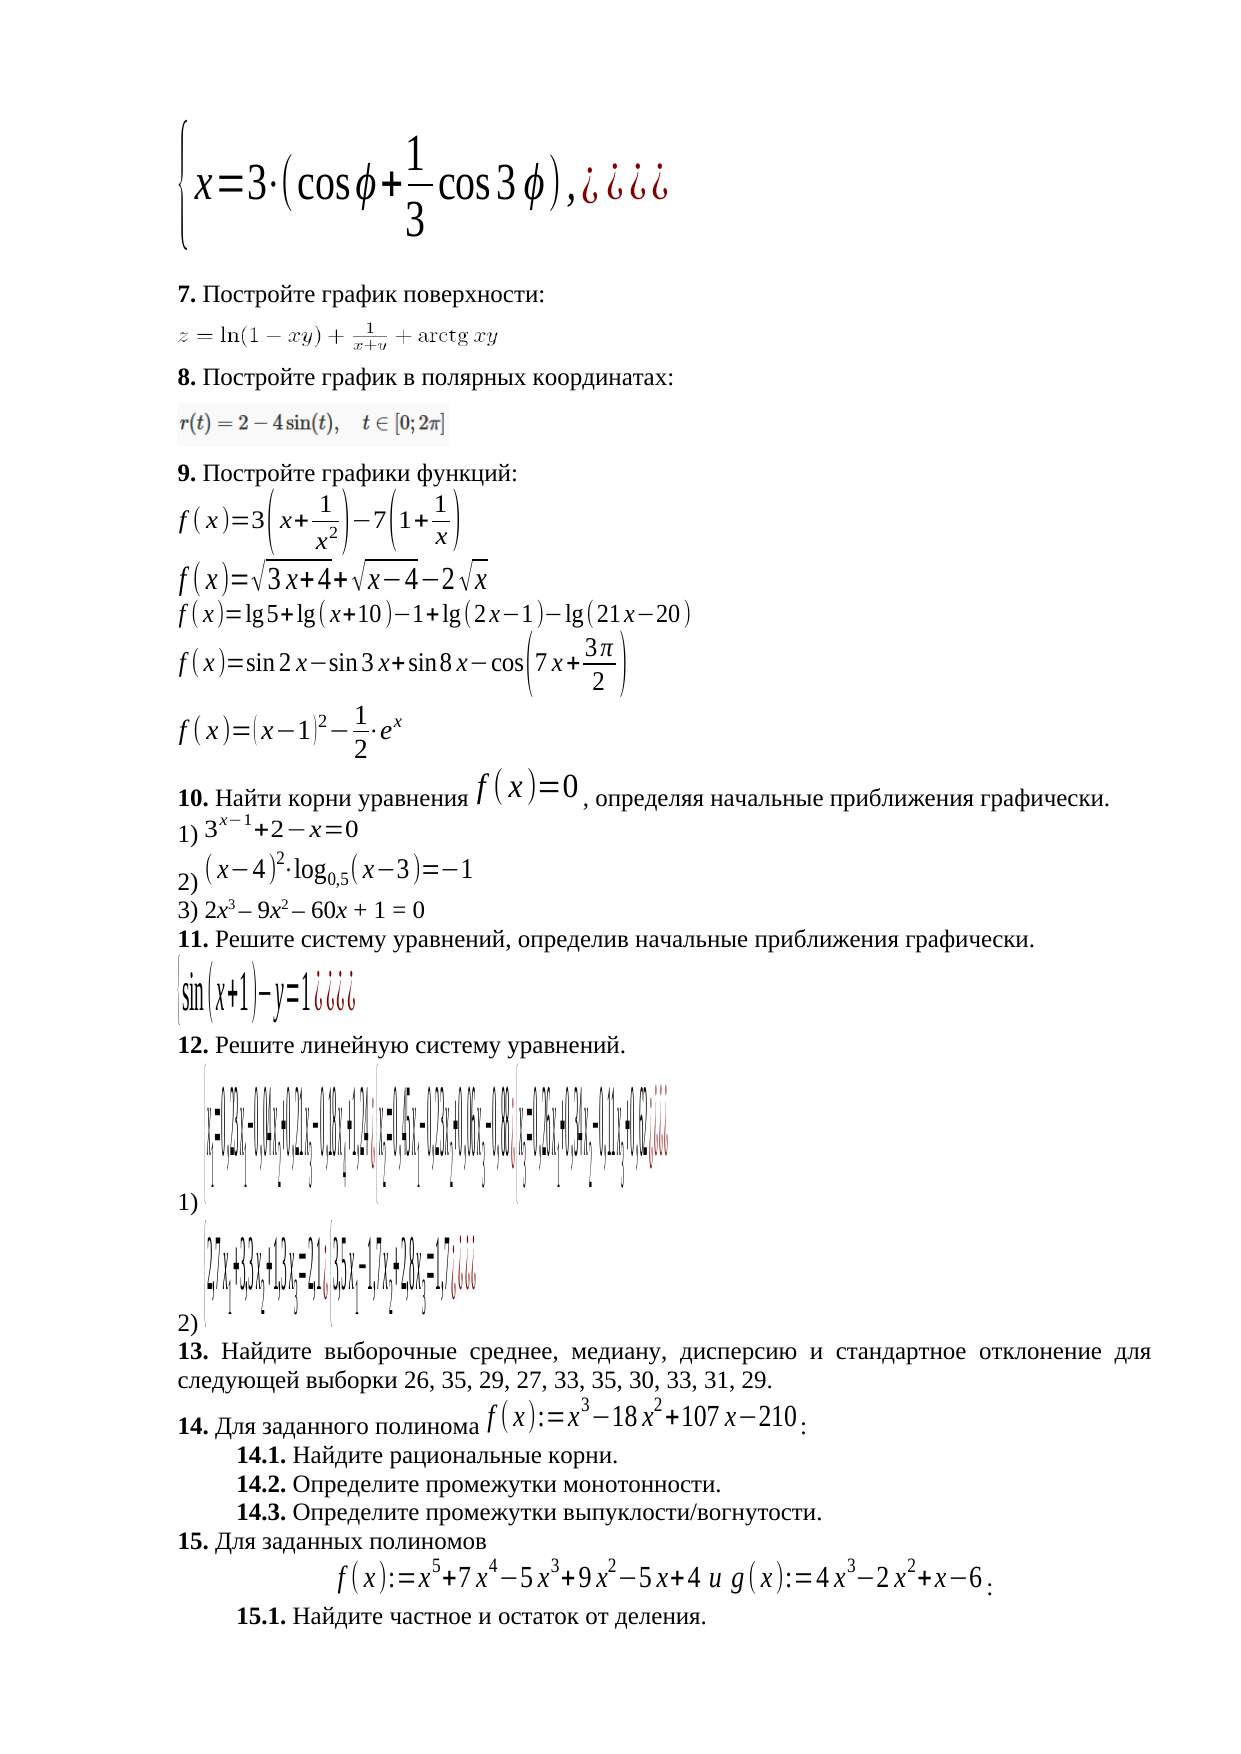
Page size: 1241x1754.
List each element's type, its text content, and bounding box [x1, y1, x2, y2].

text 9. Постройте графики функций: [177, 458, 1152, 487]
text : [177, 1555, 1152, 1601]
text 13. Найдите выборочные среднее, медиану, дисперсию и стандартное отклонение для следующей выборки 26, 35, 29, 27, 33, 35, 30, 33, 31, 29. [177, 1336, 1152, 1394]
text 14.3. Определите промежутки выпуклости/вогнутости. [236, 1497, 1152, 1526]
text 2) [177, 848, 1152, 896]
text 1) [177, 1058, 1152, 1215]
picture [177, 320, 501, 350]
text 15.1. Найдите частное и остаток от деления. [236, 1601, 1152, 1630]
text 14. Для заданного полинома : [177, 1394, 1152, 1440]
text 10. Найти корни уравнения , определяя начальные приближения графически. [177, 765, 1152, 811]
text 3) 2x3 – 9x2 – 60x + 1 = 0 [177, 896, 1152, 924]
text 14.2. Определите промежутки монотонности. [236, 1469, 1152, 1497]
text 8. Постройте график в полярных координатах: [177, 362, 1152, 391]
text 2) [177, 1215, 1152, 1336]
text 14.1. Найдите рациональные корни. [236, 1440, 1152, 1469]
text 12. Решите линейную систему уравнений. [177, 1030, 1152, 1058]
picture [177, 403, 449, 446]
text 7. Постройте график поверхности: [177, 279, 1152, 308]
text 11. Решите систему уравнений, определив начальные приближения графически. [177, 924, 1152, 953]
text 1) [177, 811, 1152, 848]
text 15. Для заданных полиномов [177, 1526, 1152, 1555]
